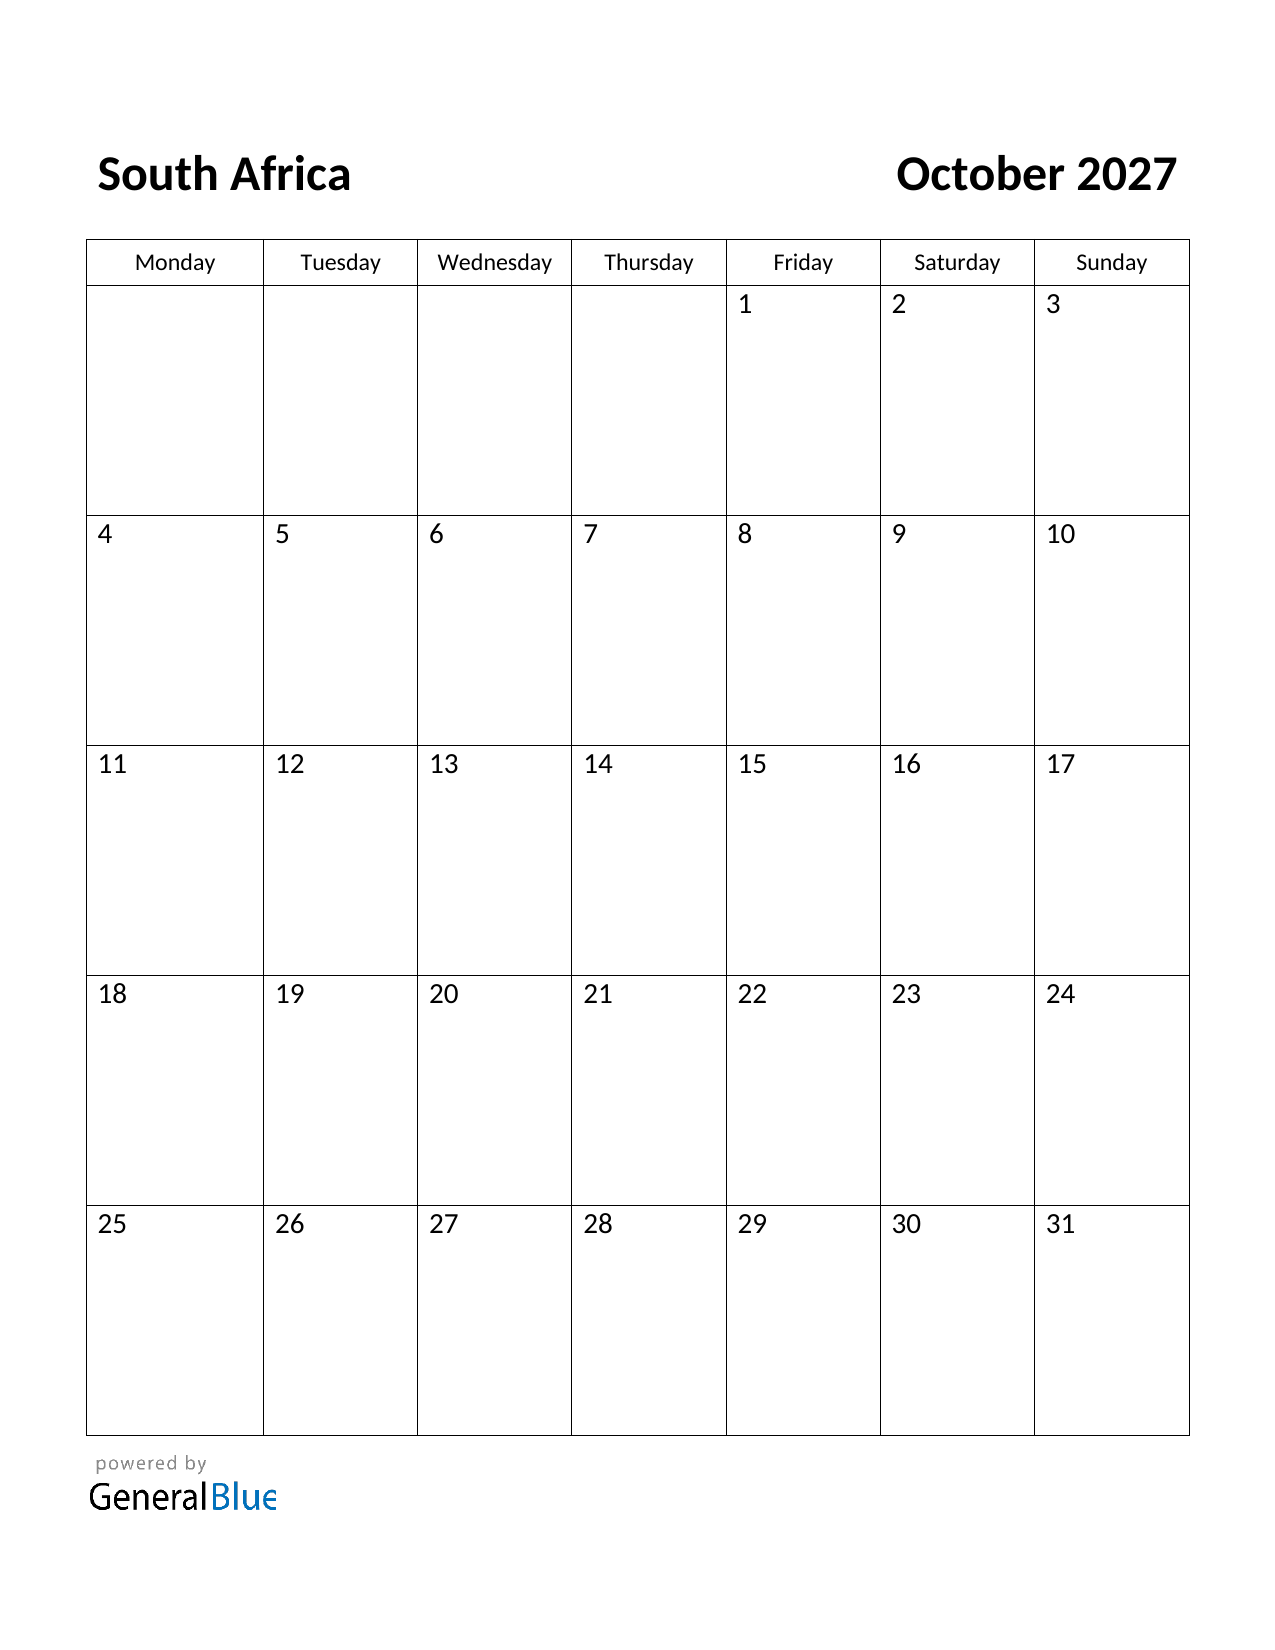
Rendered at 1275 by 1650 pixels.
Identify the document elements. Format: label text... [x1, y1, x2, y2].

table_cell [572, 286, 726, 318]
table_cell 25 [87, 1206, 263, 1238]
table_cell 8 [727, 516, 880, 548]
table_cell [264, 286, 417, 318]
table_cell [418, 548, 571, 744]
table_cell [418, 286, 571, 318]
table_cell [264, 318, 417, 514]
table_cell [727, 1238, 880, 1434]
table_header South Africa [86, 105, 572, 239]
table_cell 14 [572, 746, 726, 778]
table_cell 1 [727, 286, 880, 318]
table_cell [572, 1238, 726, 1434]
table_cell [727, 318, 880, 514]
table_cell [881, 1238, 1034, 1434]
table_cell [1035, 778, 1189, 974]
table_cell 26 [264, 1206, 417, 1238]
table_cell 3 [1035, 286, 1189, 318]
table_cell 6 [418, 516, 571, 548]
table_cell Sunday [1035, 240, 1189, 284]
table_cell 9 [881, 516, 1034, 548]
table_cell [418, 778, 571, 974]
table_cell [87, 1238, 263, 1434]
table_cell [1035, 548, 1189, 744]
table_cell [264, 548, 417, 744]
table_cell [1035, 1008, 1189, 1204]
table_cell [418, 1238, 571, 1434]
table_cell [87, 548, 263, 744]
table_cell 15 [727, 746, 880, 778]
table_cell 13 [418, 746, 571, 778]
table_cell 24 [1035, 976, 1189, 1008]
table_cell 19 [264, 976, 417, 1008]
table_cell [881, 548, 1034, 744]
table_cell Wednesday [418, 240, 571, 284]
table_cell 10 [1035, 516, 1189, 548]
table_cell [418, 1008, 571, 1204]
table_cell 11 [87, 746, 263, 778]
table_cell [87, 286, 263, 318]
table_cell 29 [727, 1206, 880, 1238]
table_cell Saturday [881, 240, 1034, 284]
table_cell [881, 318, 1034, 514]
table_cell [727, 778, 880, 974]
picture [88, 1452, 276, 1515]
table_cell [572, 548, 726, 744]
table_cell 4 [87, 516, 263, 548]
table_cell 28 [572, 1206, 726, 1238]
table_cell Tuesday [264, 240, 417, 284]
table_cell 2 [881, 286, 1034, 318]
table_cell 31 [1035, 1206, 1189, 1238]
table_cell [264, 1008, 417, 1204]
table_cell Thursday [572, 240, 726, 284]
table_cell 12 [264, 746, 417, 778]
table_cell 22 [727, 976, 880, 1008]
table_cell [87, 318, 263, 514]
table_cell [1035, 1238, 1189, 1434]
table_cell [264, 778, 417, 974]
table_cell [418, 318, 571, 514]
table_header October 2027 [572, 105, 1189, 239]
table_cell [572, 318, 726, 514]
table_cell [727, 1008, 880, 1204]
table_cell [86, 1436, 1189, 1534]
table_cell [572, 778, 726, 974]
table_cell 5 [264, 516, 417, 548]
table_cell [727, 548, 880, 744]
table_cell 23 [881, 976, 1034, 1008]
table_cell 7 [572, 516, 726, 548]
table_cell [87, 778, 263, 974]
table_cell 18 [87, 976, 263, 1008]
table_cell 27 [418, 1206, 571, 1238]
table_cell [264, 1238, 417, 1434]
table_cell 21 [572, 976, 726, 1008]
table_cell [881, 778, 1034, 974]
table_cell [572, 1008, 726, 1204]
table_cell [881, 1008, 1034, 1204]
table_cell 17 [1035, 746, 1189, 778]
table_cell [87, 1008, 263, 1204]
table_cell [1035, 318, 1189, 514]
table_cell 30 [881, 1206, 1034, 1238]
table_cell 20 [418, 976, 571, 1008]
table_cell Friday [727, 240, 880, 284]
table_cell Monday [87, 240, 263, 284]
table_cell 16 [881, 746, 1034, 778]
